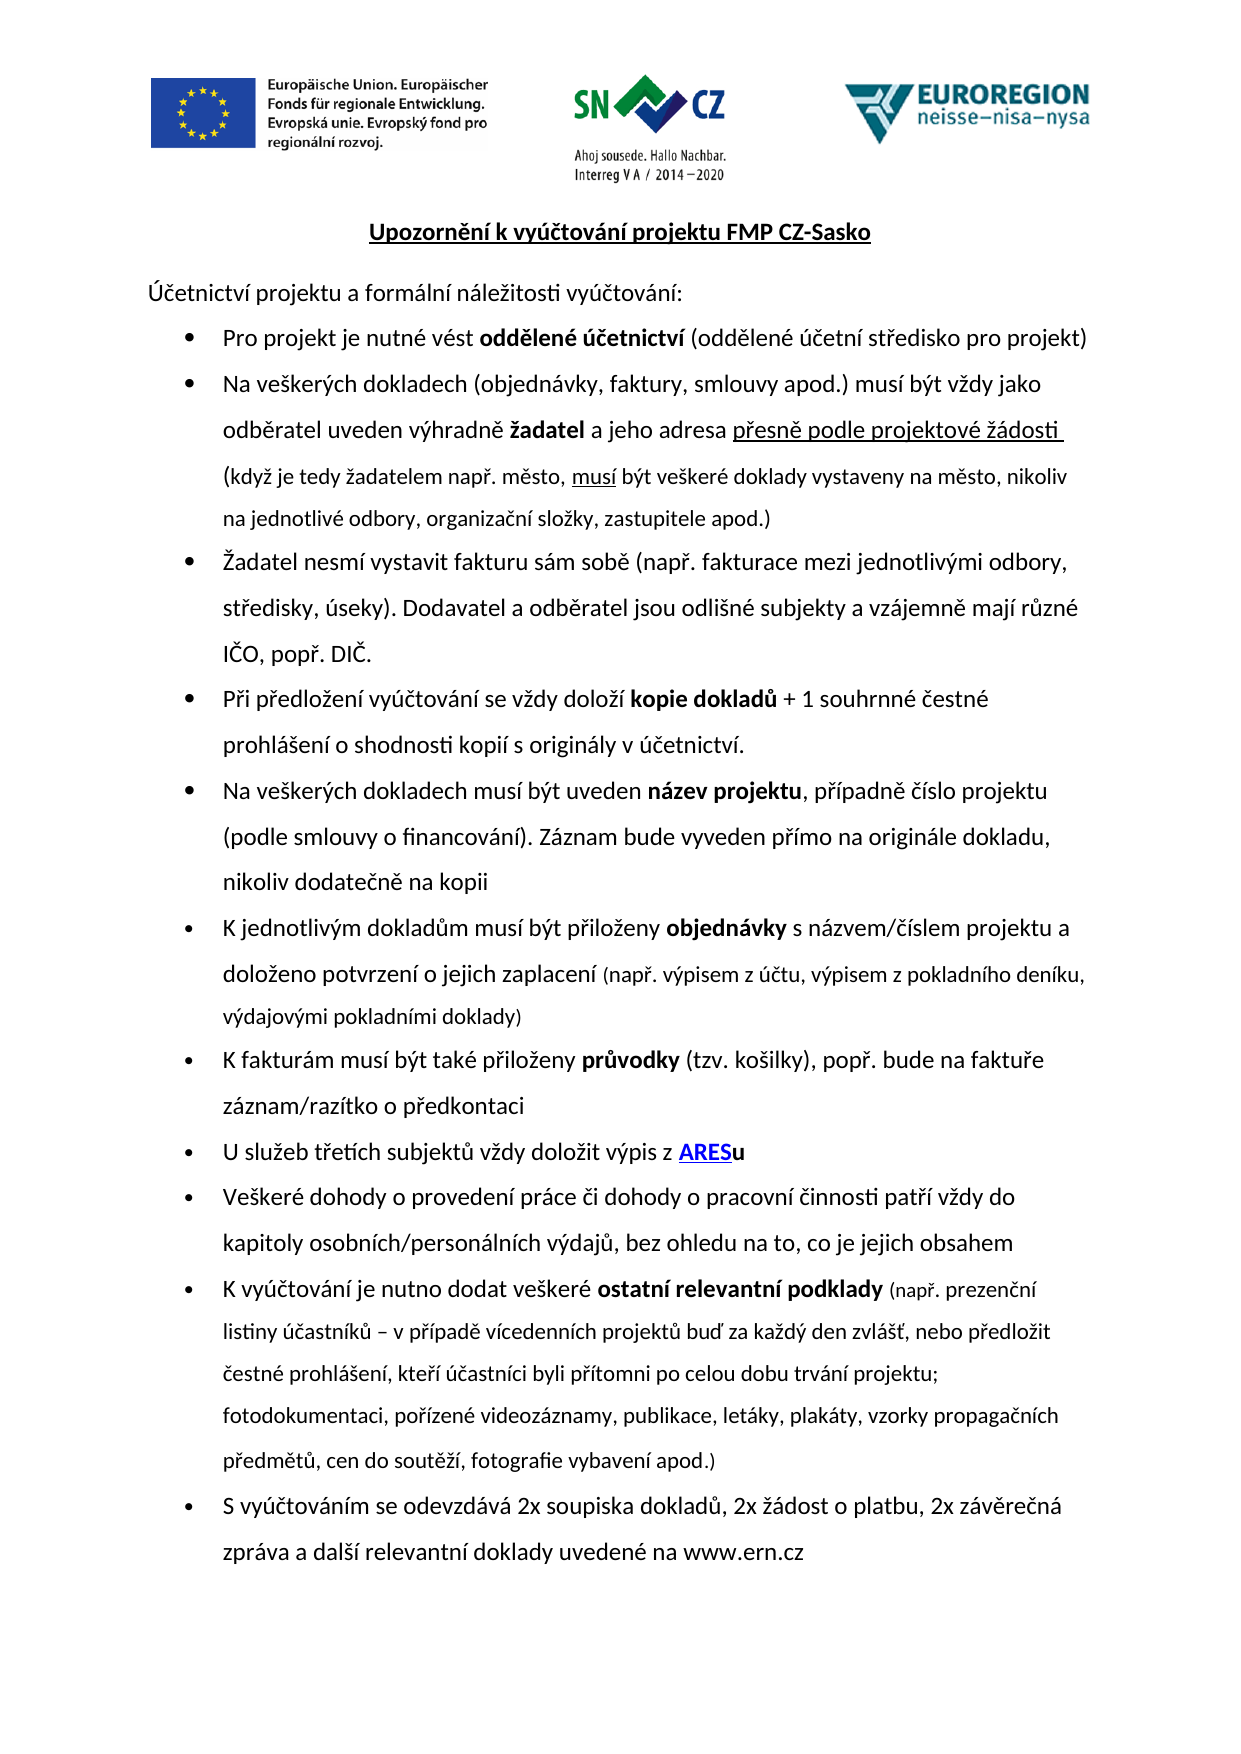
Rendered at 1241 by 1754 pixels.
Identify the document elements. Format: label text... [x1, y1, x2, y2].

list S vyúčtováním se odevzdává 2x soupiska dokladů, 2x žádost o platbu, 2x závěrečná zpráva a další relevantní doklady uvedené na www.ern.cz [185, 1490, 1093, 1567]
list Při předložení vyúčtování se vždy doloží kopie dokladů + 1 souhrnné čestné prohlášení o shodnosti kopií s originály v účetnictví. [185, 683, 1093, 760]
list K vyúčtování je nutno dodat veškeré ostatní relevantní podklady (např. prezenční listiny účastníků – v případě vícedenních projektů buď za každý den zvlášť, nebo předložit čestné prohlášení, kteří účastníci byli přítomni po celou dobu trvání projektu; fotodokumentaci, pořízené videozáznamy, publikace, letáky, plakáty, vzorky propagačních předmětů, cen do soutěží, fotografie vybavení apod.) [185, 1273, 1093, 1475]
list K fakturám musí být také přiloženy průvodky (tzv. košilky), popř. bude na faktuře záznam/razítko o předkontaci [185, 1044, 1093, 1121]
text Účetnictví projektu a formální náležitosti vyúčtování: [148, 277, 1093, 307]
picture [147, 73, 1093, 187]
list K jednotlivým dokladům musí být přiloženy objednávky s názvem/číslem projektu a doloženo potvrzení o jejich zaplacení (např. výpisem z účtu, výpisem z pokladního deníku, výdajovými pokladními doklady) [185, 912, 1093, 1030]
list Na veškerých dokladech musí být uveden název projektu, případně číslo projektu (podle smlouvy o financování). Záznam bude vyveden přímo na originále dokladu, nikoliv dodatečně na kopii [185, 775, 1093, 897]
list Na veškerých dokladech (objednávky, faktury, smlouvy apod.) musí být vždy jako odběratel uveden výhradně žadatel a jeho adresa přesně podle projektové žádosti (když je tedy žadatelem např. město, musí být veškeré doklady vystaveny na město, nikoliv na jednotlivé odbory, organizační složky, zastupitele apod.) [185, 368, 1093, 532]
list Žadatel nesmí vystavit fakturu sám sobě (např. fakturace mezi jednotlivými odbory, středisky, úseky). Dodavatel a odběratel jsou odlišné subjekty a vzájemně mají různé IČO, popř. DIČ. [185, 546, 1093, 668]
text Upozornění k vyúčtování projektu FMP CZ-Sasko [148, 216, 1093, 246]
list U služeb třetích subjektů vždy doložit výpis z ARESu [185, 1136, 1093, 1166]
list Veškeré dohody o provedení práce či dohody o pracovní činnosti patří vždy do kapitoly osobních/personálních výdajů, bez ohledu na to, co je jejich obsahem [185, 1181, 1093, 1258]
list Pro projekt je nutné vést oddělené účetnictví (oddělené účetní středisko pro projekt) [185, 323, 1093, 353]
